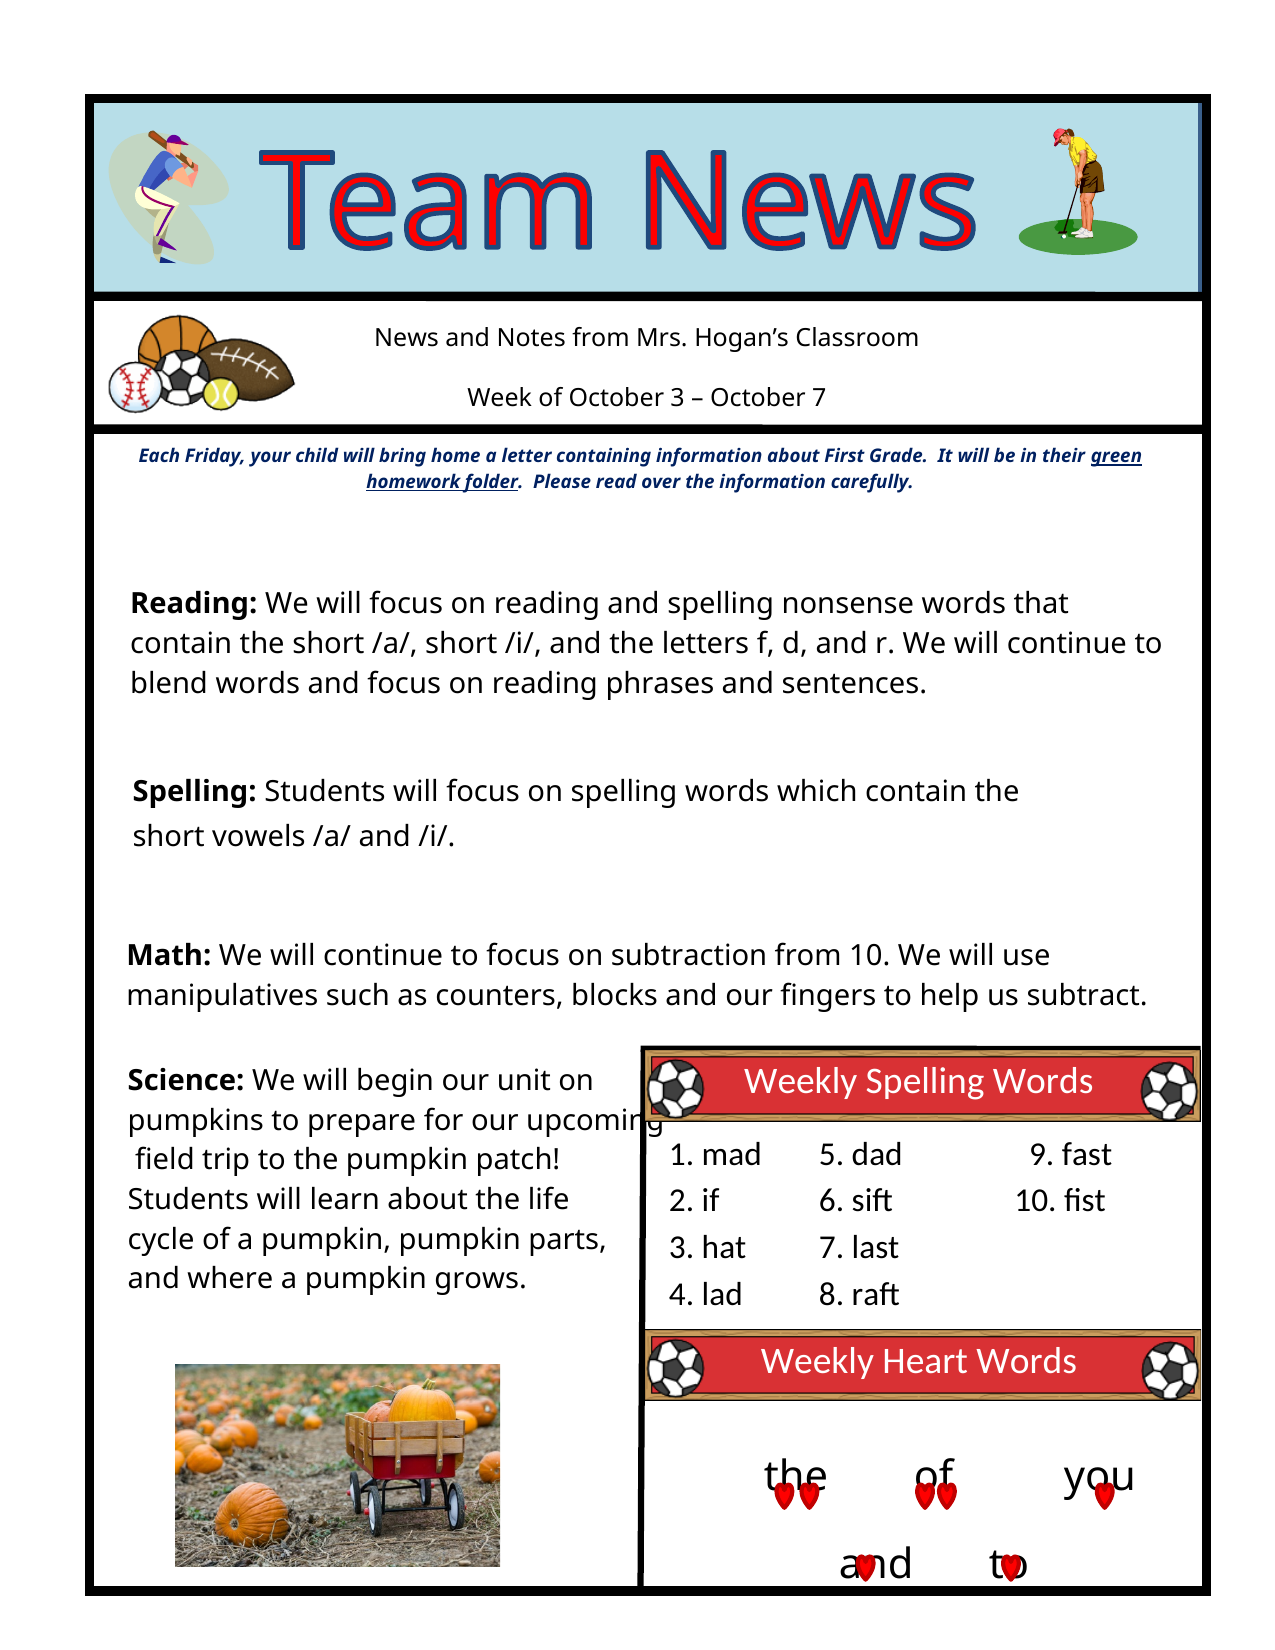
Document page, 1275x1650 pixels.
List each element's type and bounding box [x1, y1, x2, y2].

picture [105, 312, 299, 420]
picture [644, 1329, 1202, 1401]
picture [175, 1364, 501, 1567]
picture [644, 1050, 1201, 1122]
